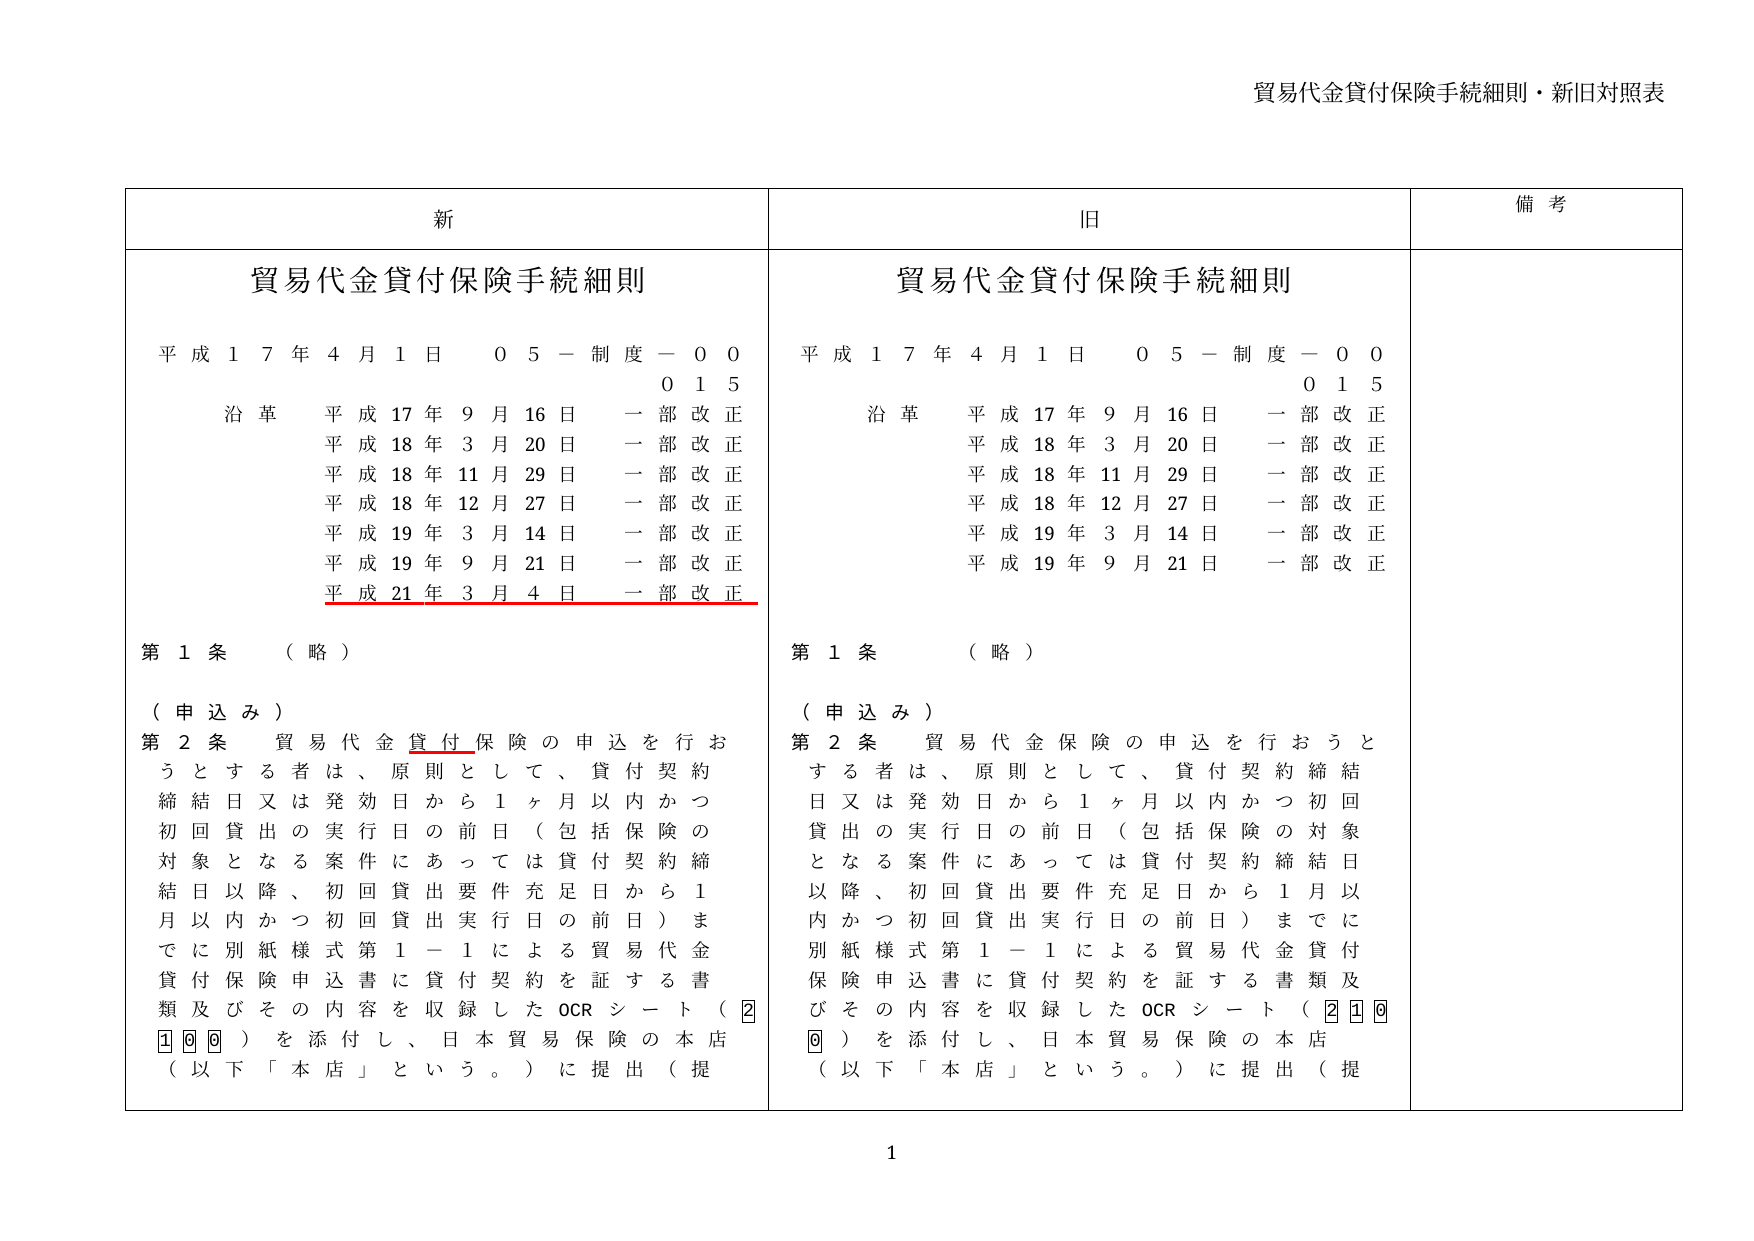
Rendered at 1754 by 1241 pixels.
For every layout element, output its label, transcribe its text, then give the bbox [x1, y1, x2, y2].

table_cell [126, 250, 768, 1110]
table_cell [769, 250, 1410, 1110]
table_header 新 [126, 189, 768, 248]
table_header 備考 [1411, 189, 1682, 248]
table_cell [1411, 250, 1682, 1110]
table_header 旧 [769, 189, 1410, 248]
